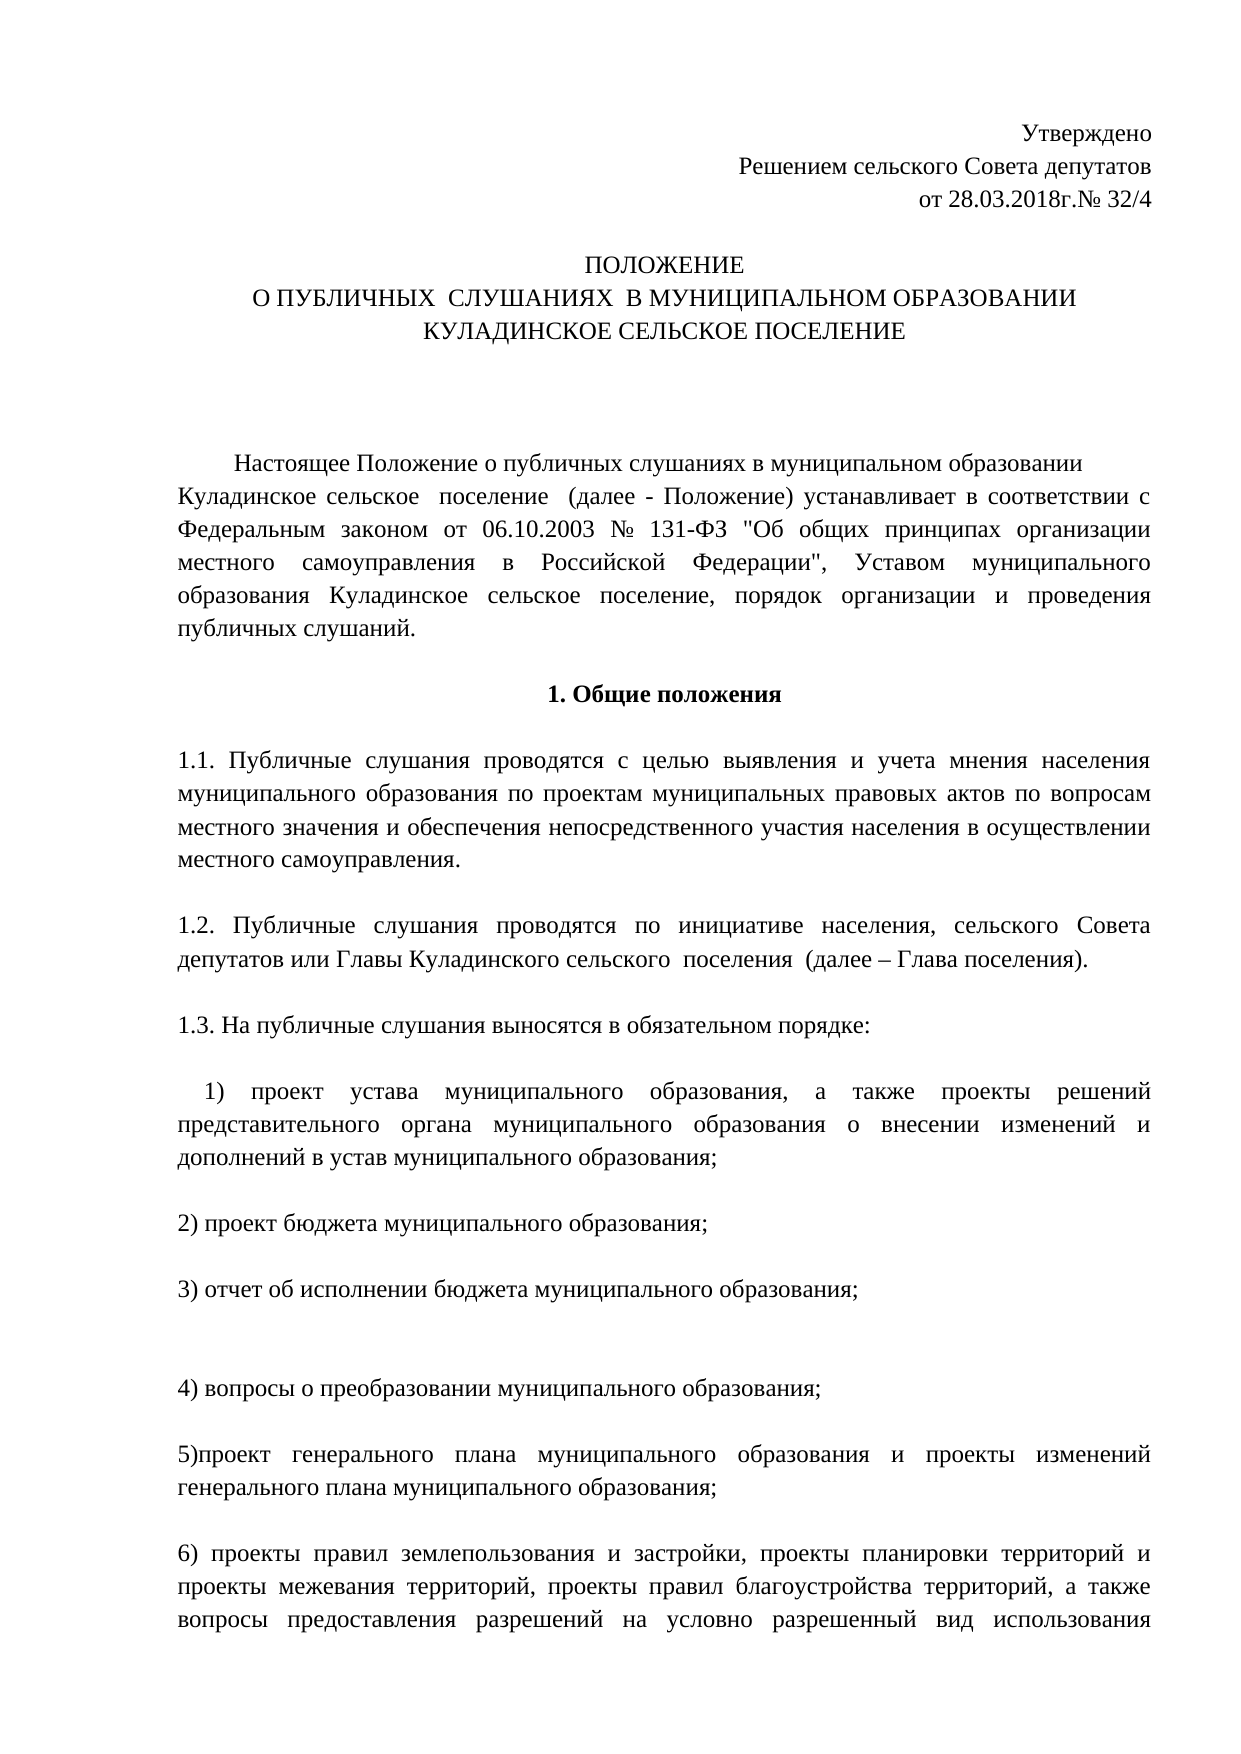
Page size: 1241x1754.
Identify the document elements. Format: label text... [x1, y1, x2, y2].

text 2) проект бюджета муниципального образования; [177, 1208, 1152, 1237]
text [177, 1538, 1152, 1633]
text 1.2. Публичные слушания проводятся по инициативе населения, сельского Совета депутатов или Главы Куладинского сельского поселения (далее – Глава поселения). [177, 911, 1152, 972]
text О ПУБЛИЧНЫХ СЛУШАНИЯХ В МУНИЦИПАЛЬНОМ ОБРАЗОВАНИИ [177, 283, 1152, 312]
text 5)проект генерального плана муниципального образования и проекты изменений генерального плана муниципального образования; [177, 1439, 1152, 1501]
text от 28.03.2018г.№ 32/4 [177, 184, 1152, 213]
text 1) проект устава муниципального образования, а также проекты решений представительного органа муниципального образования о внесении изменений и дополнений в устав муниципального образования; [177, 1076, 1152, 1171]
text Настоящее Положение о публичных слушаниях в муниципальном образовании [177, 448, 1152, 477]
text 3) отчет об исполнении бюджета муниципального образования; [177, 1274, 1152, 1303]
text Решением сельского Совета депутатов [177, 151, 1152, 180]
text 1. Общие положения [177, 679, 1152, 708]
text ПОЛОЖЕНИЕ [177, 250, 1152, 279]
text Утверждено [177, 118, 1152, 147]
text 4) вопросы о преобразовании муниципального образования; [177, 1373, 1152, 1402]
text 1.3. На публичные слушания выносятся в обязательном порядке: [177, 1010, 1152, 1038]
text Куладинское сельское поселение (далее - Положение) устанавливает в соответствии с Федеральным законом от 06.10.2003 № 131-ФЗ "Об общих принципах организации местного самоуправления в Российской Федерации", Уставом муниципального образования Куладинское сельское поселение, порядок организации и проведения публичных слушаний. [177, 481, 1152, 642]
text 1.1. Публичные слушания проводятся с целью выявления и учета мнения населения муниципального образования по проектам муниципальных правовых актов по вопросам местного значения и обеспечения непосредственного участия населения в осуществлении местного самоуправления. [177, 746, 1152, 873]
text КУЛАДИНСКОЕ СЕЛЬСКОЕ ПОСЕЛЕНИЕ [177, 316, 1152, 345]
